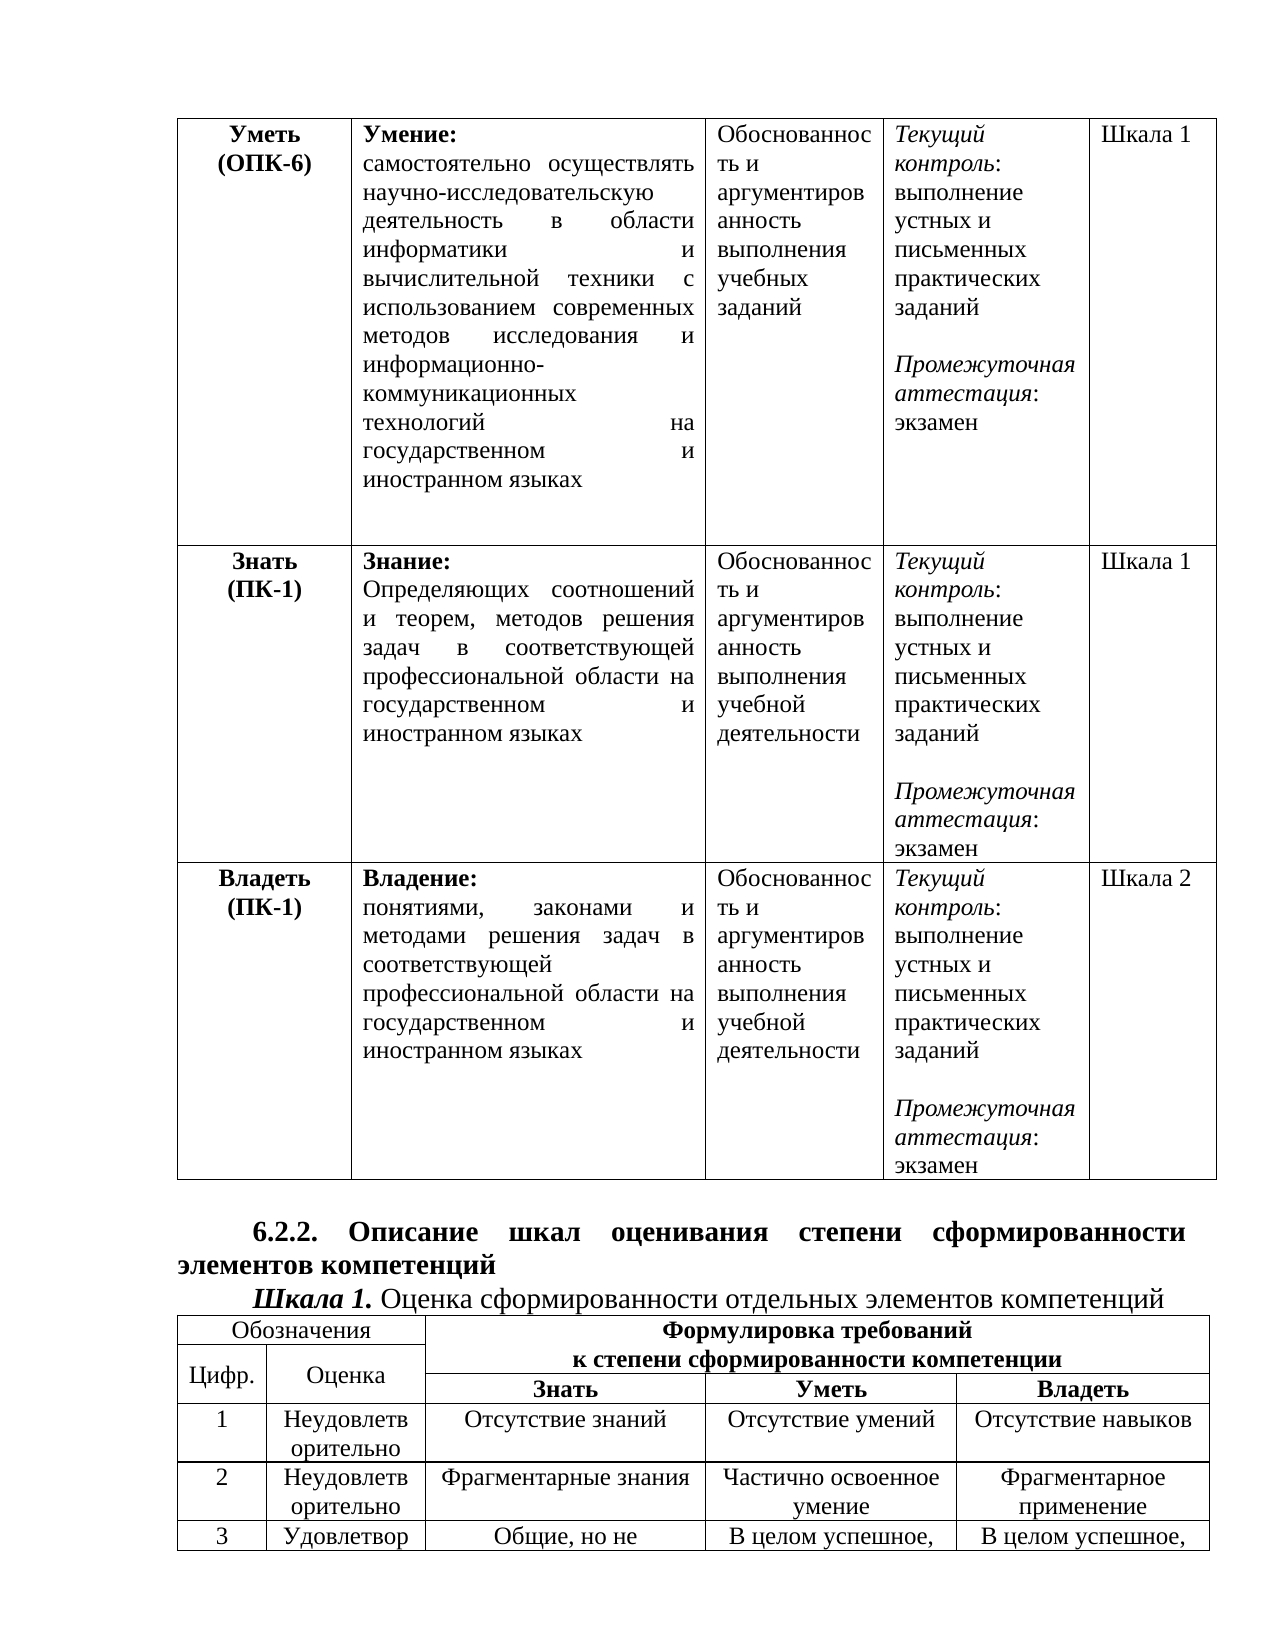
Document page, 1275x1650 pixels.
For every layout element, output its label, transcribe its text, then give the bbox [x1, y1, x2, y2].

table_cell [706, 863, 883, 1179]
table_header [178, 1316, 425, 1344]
text 6.2.2. Описание шкал оценивания степени сформированности элементов компетенций [177, 1214, 1186, 1281]
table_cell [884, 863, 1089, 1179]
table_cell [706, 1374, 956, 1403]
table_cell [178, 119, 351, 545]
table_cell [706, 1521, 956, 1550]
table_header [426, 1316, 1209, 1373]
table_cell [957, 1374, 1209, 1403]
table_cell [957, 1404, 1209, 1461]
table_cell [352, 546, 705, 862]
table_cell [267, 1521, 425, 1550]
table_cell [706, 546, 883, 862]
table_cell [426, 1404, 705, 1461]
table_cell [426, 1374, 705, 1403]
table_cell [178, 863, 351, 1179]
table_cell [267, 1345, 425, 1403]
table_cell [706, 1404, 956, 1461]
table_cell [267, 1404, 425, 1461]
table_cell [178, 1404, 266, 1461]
text Шкала 1. Оценка сформированности отдельных элементов компетенций [177, 1281, 1186, 1314]
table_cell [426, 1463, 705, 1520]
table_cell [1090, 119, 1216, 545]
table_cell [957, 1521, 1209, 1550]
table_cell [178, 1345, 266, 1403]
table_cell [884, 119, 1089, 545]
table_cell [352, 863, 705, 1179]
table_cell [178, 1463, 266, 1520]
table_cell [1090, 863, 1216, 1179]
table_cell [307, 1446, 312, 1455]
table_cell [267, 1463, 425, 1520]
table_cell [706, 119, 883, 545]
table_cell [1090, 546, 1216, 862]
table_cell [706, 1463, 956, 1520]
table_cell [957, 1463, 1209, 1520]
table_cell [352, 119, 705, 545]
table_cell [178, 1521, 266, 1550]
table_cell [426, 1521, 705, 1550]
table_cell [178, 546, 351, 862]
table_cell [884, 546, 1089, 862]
